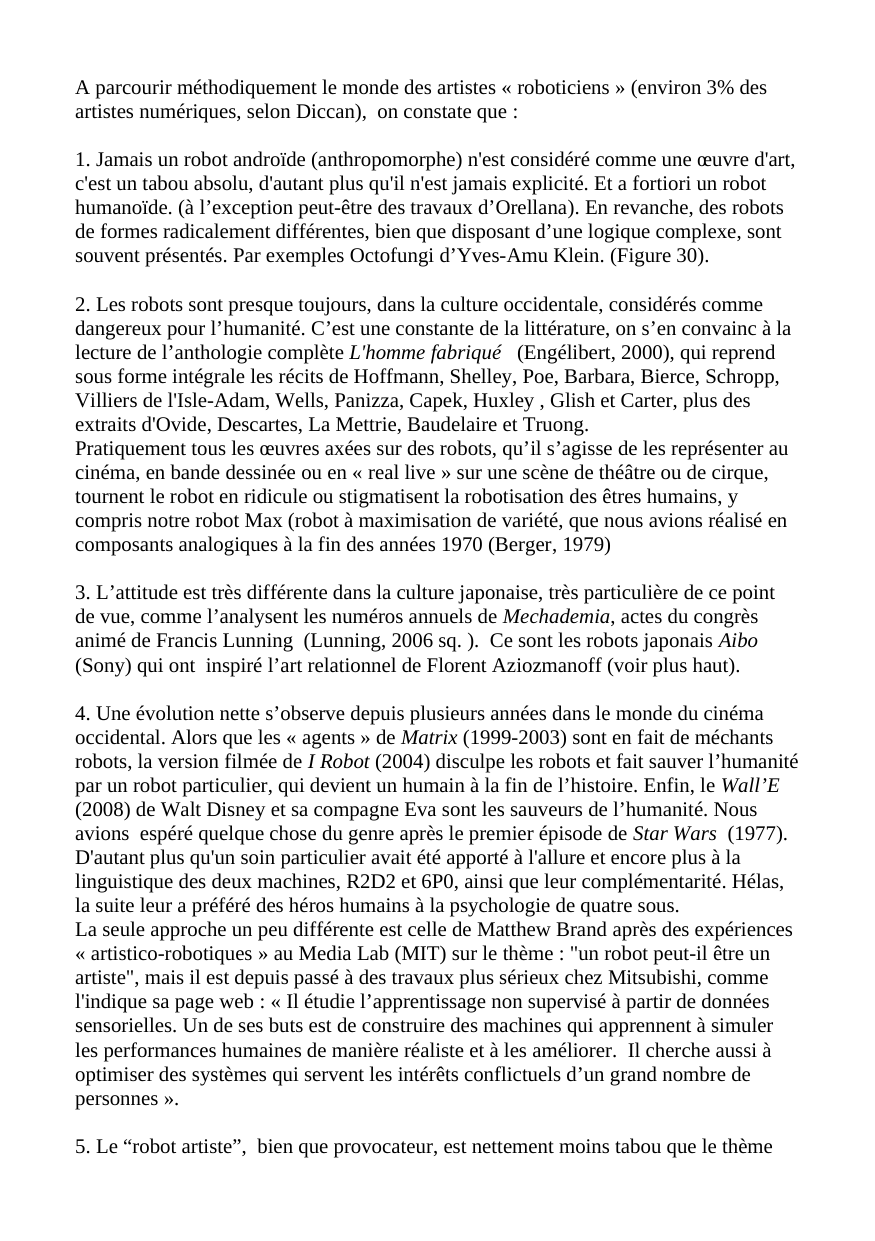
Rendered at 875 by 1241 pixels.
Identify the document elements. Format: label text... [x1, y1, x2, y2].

text Pratiquement tous les œuvres axées sur des robots, qu’il s’agisse de les représenter au cinéma, en bande dessinée ou en « real live » sur une scène de théâtre ou de cirque, tournent le robot en ridicule ou stigmatisent la robotisation des êtres humains, y compris notre robot Max (robot à maximisation de variété, que nous avions réalisé en composants analogiques à la fin des années 1970 (Berger, 1979) [75, 436, 799, 556]
text 1. Jamais un robot androïde (anthropomorphe) n'est considéré comme une œuvre d'art, c'est un tabou absolu, d'autant plus qu'il n'est jamais explicité. Et a fortiori un robot humanoïde. (à l’exception peut-être des travaux d’Orellana). En revanche, des robots de formes radicalement différentes, bien que disposant d’une logique complexe, sont souvent présentés. Par exemples Octofungi d’Yves-Amu Klein. (Figure 30). [75, 123, 799, 267]
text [75, 1110, 799, 1158]
text La seule approche un peu différente est celle de Matthew Brand après des expériences « artistico-robotiques » au Media Lab (MIT) sur le thème : "un robot peut-il être un artiste", mais il est depuis passé à des travaux plus sérieux chez Mitsubishi, comme l'indique sa page web : « Il étudie l’apprentissage non supervisé à partir de données sensorielles. Un de ses buts est de construire des machines qui apprennent à simuler les performances humaines de manière réaliste et à les améliorer. Il cherche aussi à optimiser des systèmes qui servent les intérêts conflictuels d’un grand nombre de personnes ». [75, 917, 799, 1110]
text 3. L’attitude est très différente dans la culture japonaise, très particulière de ce point de vue, comme l’analysent les numéros annuels de Mechademia, actes du congrès animé de Francis Lunning (Lunning, 2006 sq. ). Ce sont les robots japonais Aibo (Sony) qui ont inspiré l’art relationnel de Florent Aziozmanoff (voir plus haut). [75, 556, 799, 677]
text 4. Une évolution nette s’observe depuis plusieurs années dans le monde du cinéma occidental. Alors que les « agents » de Matrix (1999-2003) sont en fait de méchants robots, la version filmée de I Robot (2004) disculpe les robots et fait sauver l’humanité par un robot particulier, qui devient un humain à la fin de l’histoire. Enfin, le Wall’E (2008) de Walt Disney et sa compagne Eva sont les sauveurs de l’humanité. Nous avions espéré quelque chose du genre après le premier épisode de Star Wars (1977). D'autant plus qu'un soin particulier avait été apporté à l'allure et encore plus à la linguistique des deux machines, R2D2 et 6P0, ainsi que leur complémentarité. Hélas, la suite leur a préféré des héros humains à la psychologie de quatre sous. [75, 677, 799, 917]
text A parcourir méthodiquement le monde des artistes « roboticiens » (environ 3% des artistes numériques, selon Diccan), on constate que : [75, 75, 799, 123]
text 2. Les robots sont presque toujours, dans la culture occidentale, considérés comme dangereux pour l’humanité. C’est une constante de la littérature, on s’en convainc à la lecture de l’anthologie complète L'homme fabriqué (Engélibert, 2000), qui reprend sous forme intégrale les récits de Hoffmann, Shelley, Poe, Barbara, Bierce, Schropp, Villiers de l'Isle-Adam, Wells, Panizza, Capek, Huxley , Glish et Carter, plus des extraits d'Ovide, Descartes, La Mettrie, Baudelaire et Truong. [75, 267, 799, 436]
